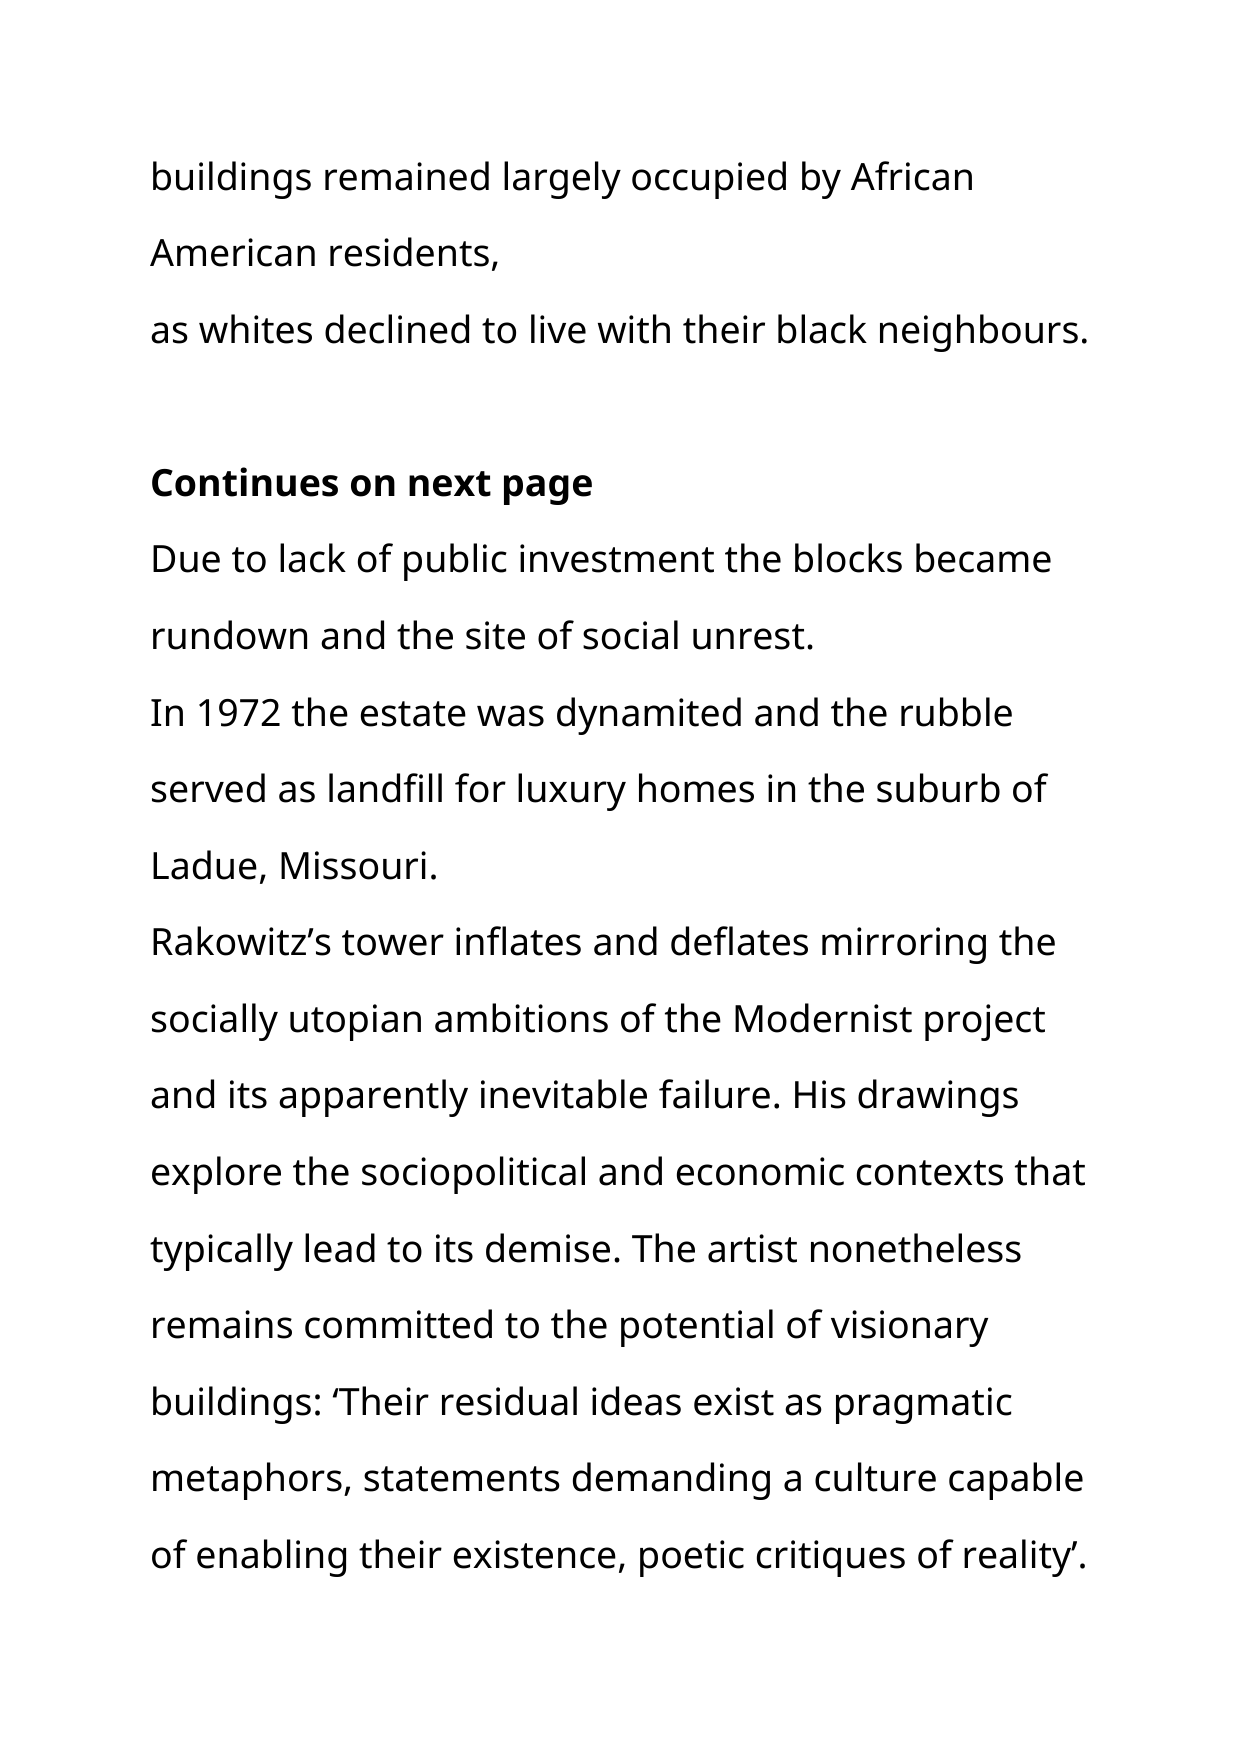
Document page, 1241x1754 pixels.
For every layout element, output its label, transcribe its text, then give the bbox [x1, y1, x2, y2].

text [150, 150, 1090, 278]
text Continues on next page [150, 456, 1090, 507]
text In 1972 the estate was dynamited and the rubble served as landfill for luxury homes in the suburb of Ladue, Missouri. [150, 686, 1090, 890]
text as whites declined to live with their black neighbours. [150, 303, 1090, 354]
text Due to lack of public investment the blocks became rundown and the site of social unrest. [150, 533, 1090, 660]
text Rakowitz’s tower inflates and deflates mirroring the socially utopian ambitions of the Modernist project and its apparently inevitable failure. His drawings explore the sociopolitical and economic contexts that typically lead to its demise. The artist nonetheless remains committed to the potential of visionary buildings: ‘Their residual ideas exist as pragmatic metaphors, statements demanding a culture capable of enabling their existence, poetic critiques of reality’. [150, 916, 1090, 1579]
